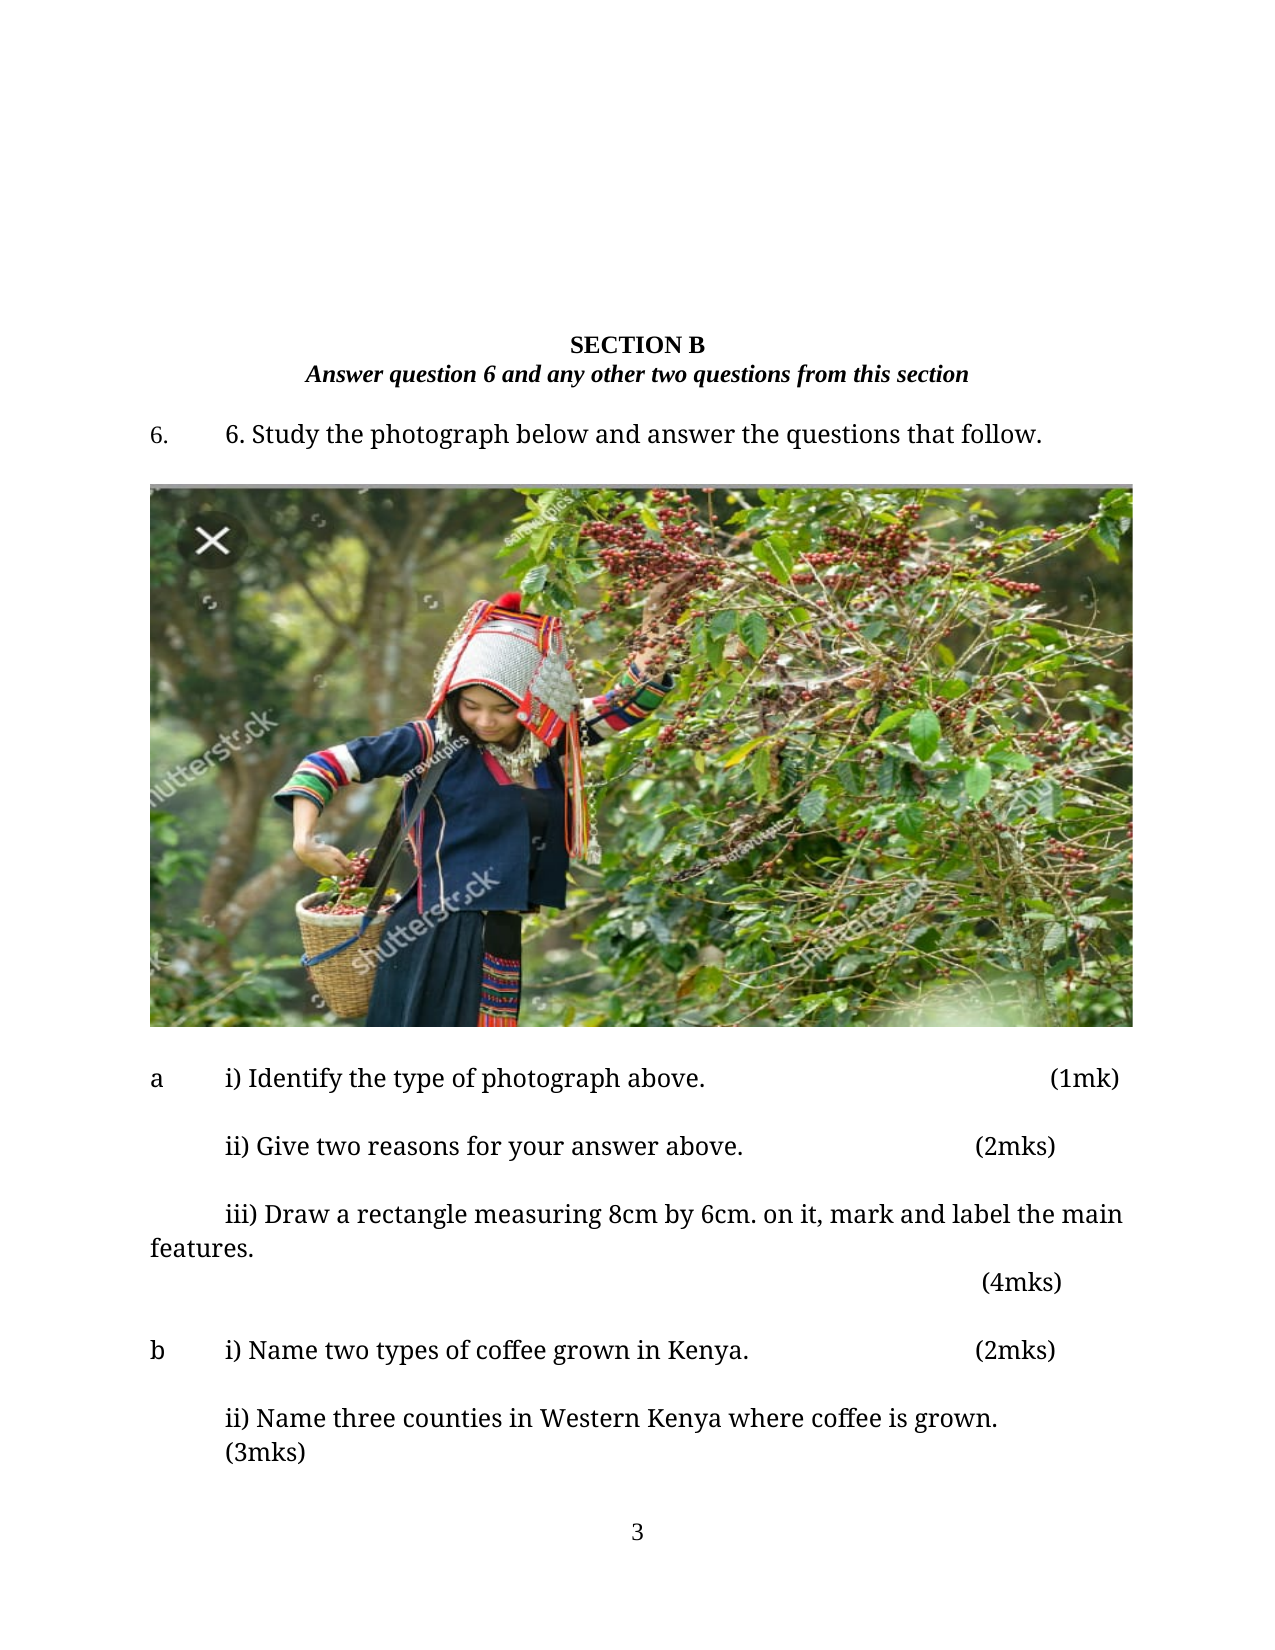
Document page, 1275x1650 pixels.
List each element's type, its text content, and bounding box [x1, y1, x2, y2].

text ii) Name three counties in Western Kenya where coffee is grown. (3mks) [150, 1401, 1125, 1469]
text 6. 6. Study the photograph below and answer the questions that follow. [150, 416, 1125, 450]
text (4mks) [900, 1264, 1125, 1299]
text a i) Identify the type of photograph above. (1mk) [150, 1060, 1125, 1094]
text ii) Give two reasons for your answer above. (2mks) [150, 1128, 1125, 1162]
text SECTION B [150, 330, 1125, 359]
text b i) Name two types of coffee grown in Kenya. (2mks) [150, 1333, 1125, 1367]
text Answer question 6 and any other two questions from this section [150, 359, 1125, 387]
text iii) Draw a rectangle measuring 8cm by 6cm. on it, mark and label the main features. [150, 1196, 1125, 1264]
picture [150, 484, 1133, 1027]
